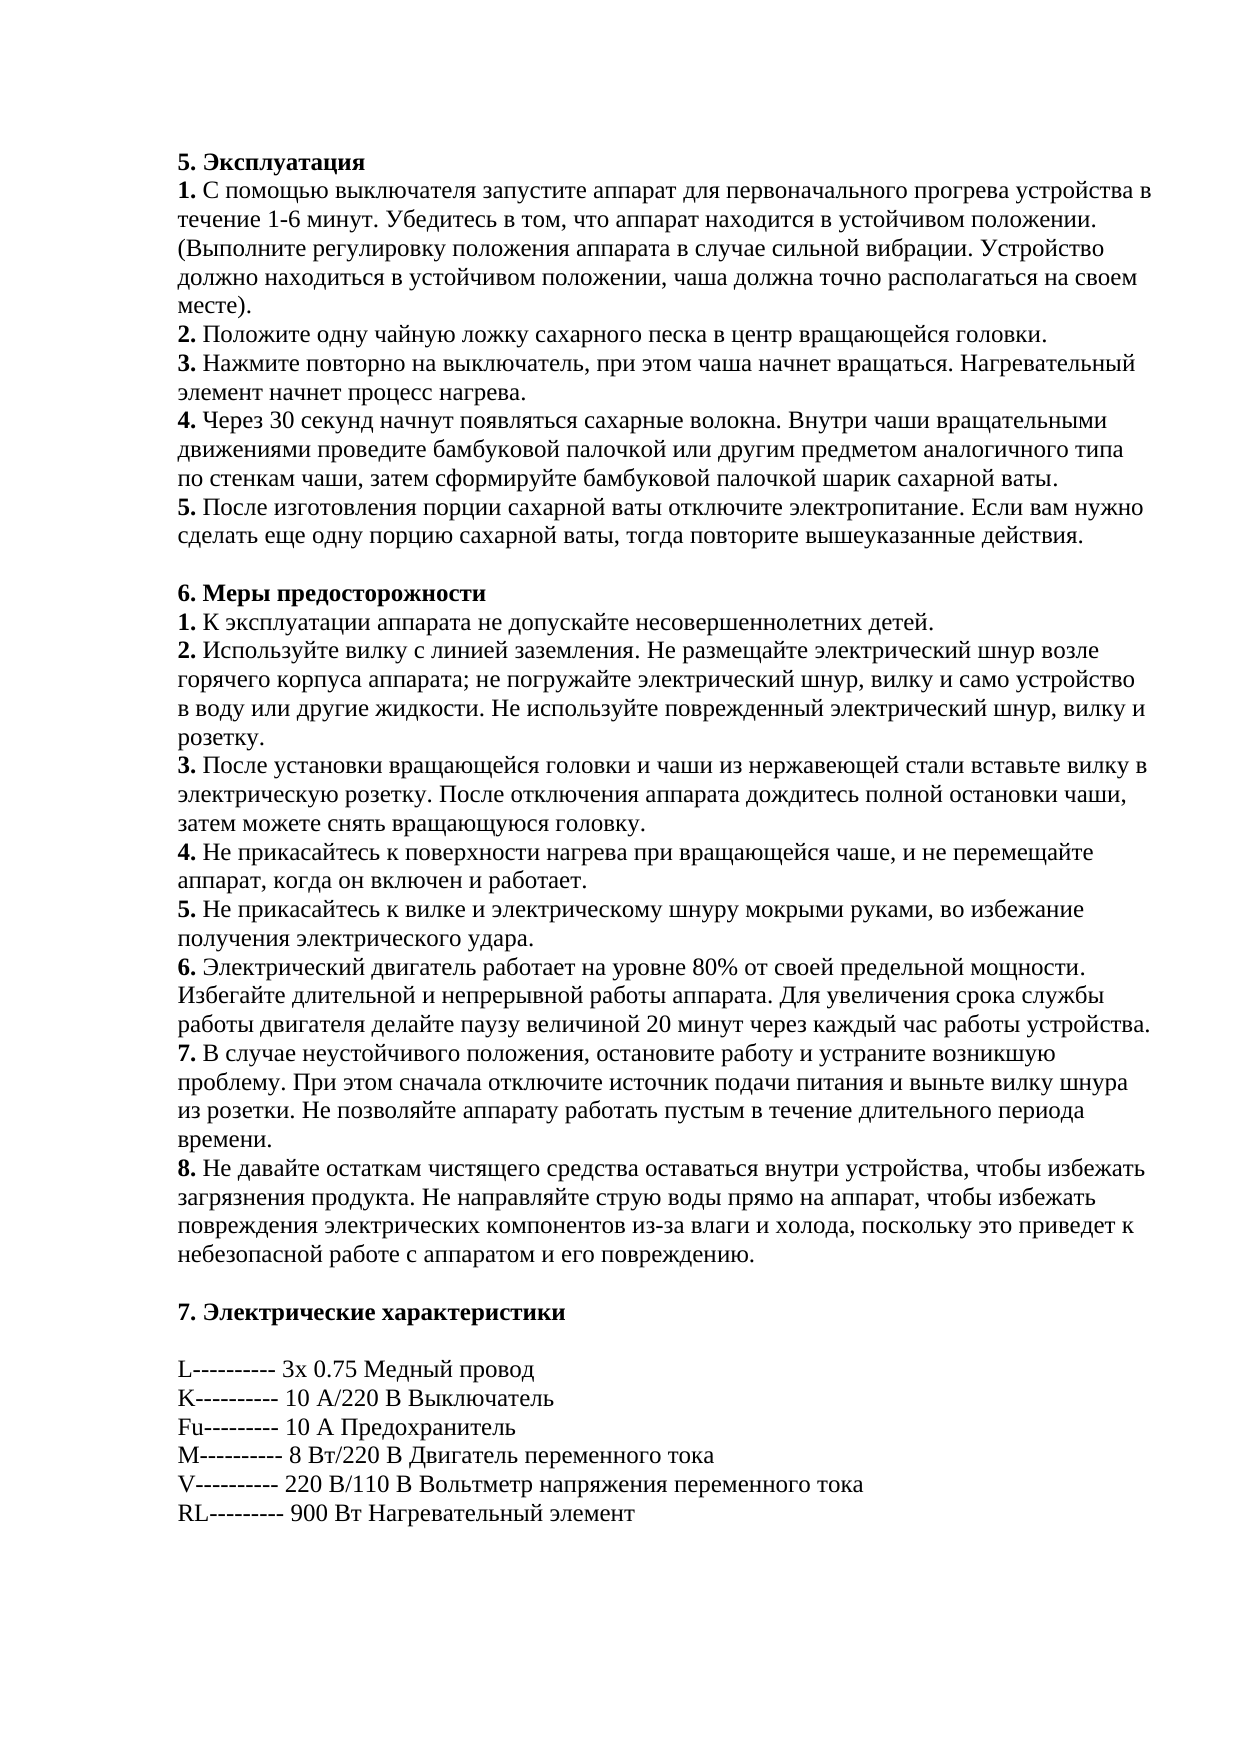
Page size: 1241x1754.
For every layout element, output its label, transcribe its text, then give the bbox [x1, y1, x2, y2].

text 1. С помощью выключателя запустите аппарат для первоначального прогрева устройства в течение 1-6 минут. Убедитесь в том, что аппарат находится в устойчивом положении. (Выполните регулировку положения аппарата в случае сильной вибрации. Устройство должно находиться в устойчивом положении, чаша должна точно располагаться на своем месте). [177, 176, 1152, 319]
text 2. Используйте вилку с линией заземления. Не размещайте электрический шнур возле горячего корпуса аппарата; не погружайте электрический шнур, вилку и само устройство в воду или другие жидкости. Не используйте поврежденный электрический шнур, вилку и розетку. [177, 636, 1152, 751]
text Fu--------- 10 A Предохранитель [177, 1412, 1152, 1441]
text 4. Не прикасайтесь к поверхности нагрева при вращающейся чаше, и не перемещайте аппарат, когда он включен и работает. [177, 837, 1152, 894]
text 5. После изготовления порции сахарной ваты отключите электропитание. Если вам нужно сделать еще одну порцию сахарной ваты, тогда повторите вышеуказанные действия. [177, 492, 1152, 549]
text 6. Электрический двигатель работает на уровне 80% от своей предельной мощности. Избегайте длительной и непрерывной работы аппарата. Для увеличения срока службы работы двигателя делайте паузу величиной 20 минут через каждый час работы устройства. [177, 952, 1152, 1038]
text L---------- 3x 0.75 Медный провод [177, 1354, 1152, 1383]
text RL--------- 900 Вт Нагревательный элемент [177, 1498, 1152, 1527]
text M---------- 8 Вт/220 В Двигатель переменного тока [177, 1441, 1152, 1469]
text 1. К эксплуатации аппарата не допускайте несовершеннолетних детей. [177, 607, 1152, 636]
text 3. Нажмите повторно на выключатель, при этом чаша начнет вращаться. Нагревательный элемент начнет процесс нагрева. [177, 348, 1152, 406]
text K---------- 10 A/220 В Выключатель [177, 1383, 1152, 1412]
text 5. Эксплуатация [177, 147, 1152, 176]
text 7. В случае неустойчивого положения, остановите работу и устраните возникшую проблему. При этом сначала отключите источник подачи питания и выньте вилку шнура из розетки. Не позволяйте аппарату работать пустым в течение длительного периода времени. [177, 1038, 1152, 1153]
text 3. После установки вращающейся головки и чаши из нержавеющей стали вставьте вилку в электрическую розетку. После отключения аппарата дождитесь полной остановки чаши, затем можете снять вращающуюся головку. [177, 751, 1152, 837]
text 2. Положите одну чайную ложку сахарного песка в центр вращающейся головки. [177, 319, 1152, 348]
text 7. Электрические характеристики [177, 1297, 1152, 1326]
text 5. Не прикасайтесь к вилке и электрическому шнуру мокрыми руками, во избежание получения электрического удара. [177, 894, 1152, 952]
text 4. Через 30 секунд начнут появляться сахарные волокна. Внутри чаши вращательными движениями проведите бамбуковой палочкой или другим предметом аналогичного типа по стенкам чаши, затем сформируйте бамбуковой палочкой шарик сахарной ваты. [177, 406, 1152, 492]
text 6. Меры предосторожности [177, 578, 1152, 607]
text V---------- 220 В/110 В Вольтметр напряжения переменного тока [177, 1469, 1152, 1498]
text 8. Не давайте остаткам чистящего средства оставаться внутри устройства, чтобы избежать загрязнения продукта. Не направляйте струю воды прямо на аппарат, чтобы избежать повреждения электрических компонентов из-за влаги и холода, поскольку это приведет к небезопасной работе с аппаратом и его повреждению. [177, 1153, 1152, 1268]
